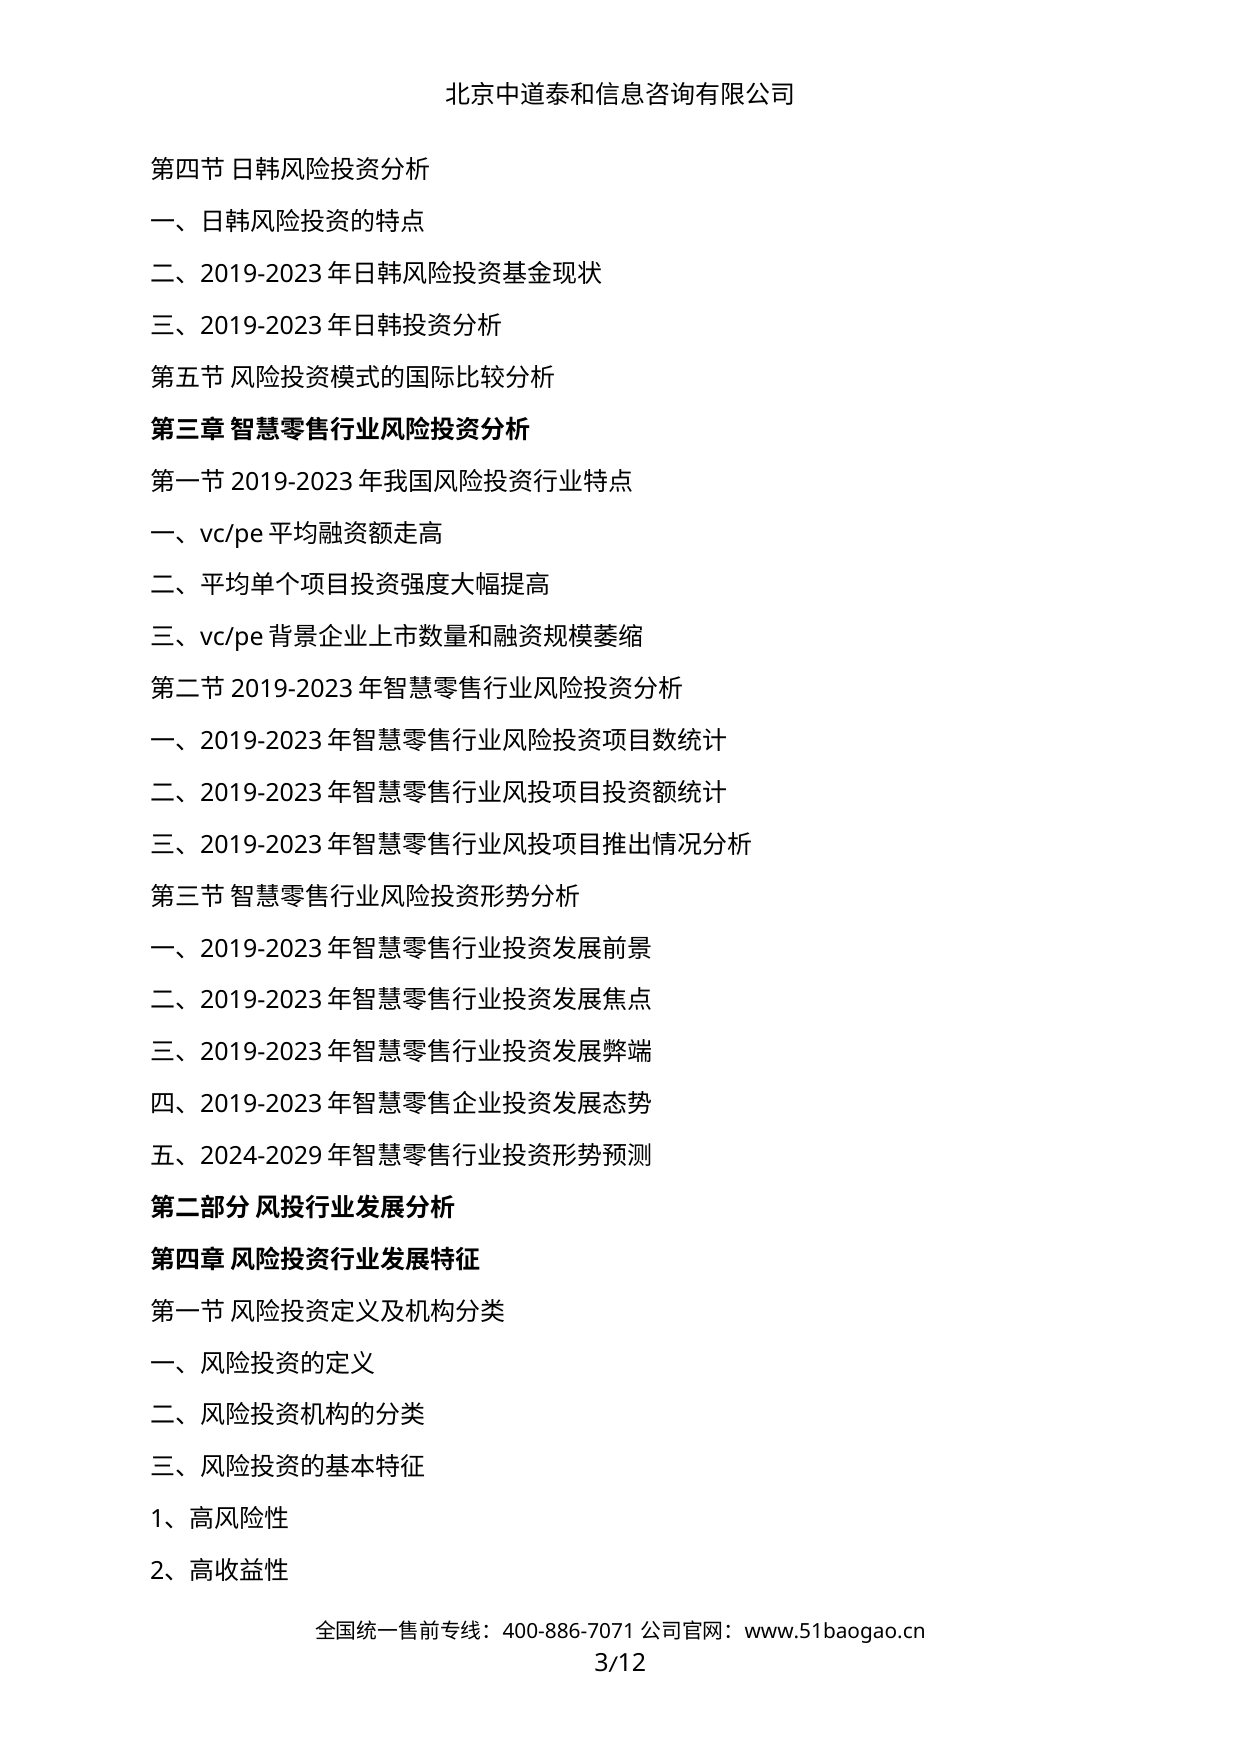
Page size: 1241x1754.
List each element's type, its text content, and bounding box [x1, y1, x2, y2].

text 二、风险投资机构的分类 [150, 1395, 1090, 1431]
text 一、2019-2023年智慧零售行业投资发展前景 [150, 928, 1090, 964]
text 第四节 日韩风险投资分析 [150, 150, 1090, 186]
text 二、平均单个项目投资强度大幅提高 [150, 565, 1090, 601]
text 二、2019-2023年智慧零售行业投资发展焦点 [150, 980, 1090, 1016]
text 二、2019-2023年智慧零售行业风投项目投资额统计 [150, 772, 1090, 809]
text 第一节 风险投资定义及机构分类 [150, 1291, 1090, 1327]
text 三、vc/pe背景企业上市数量和融资规模萎缩 [150, 617, 1090, 653]
text 四、2019-2023年智慧零售企业投资发展态势 [150, 1084, 1090, 1120]
text 一、vc/pe平均融资额走高 [150, 513, 1090, 549]
text 一、2019-2023年智慧零售行业风险投资项目数统计 [150, 721, 1090, 757]
text 一、日韩风险投资的特点 [150, 202, 1090, 238]
text 2、高收益性 [150, 1551, 1090, 1587]
text 第一节 2019-2023年我国风险投资行业特点 [150, 461, 1090, 497]
text 第四章 风险投资行业发展特征 [150, 1239, 1090, 1276]
text 第三章 智慧零售行业风险投资分析 [150, 409, 1090, 446]
text 五、2024-2029年智慧零售行业投资形势预测 [150, 1136, 1090, 1172]
text 三、风险投资的基本特征 [150, 1447, 1090, 1483]
text 1、高风险性 [150, 1499, 1090, 1535]
text 第五节 风险投资模式的国际比较分析 [150, 357, 1090, 394]
text 三、2019-2023年日韩投资分析 [150, 306, 1090, 342]
text 三、2019-2023年智慧零售行业风投项目推出情况分析 [150, 824, 1090, 861]
text 第二部分 风投行业发展分析 [150, 1187, 1090, 1224]
text 第二节 2019-2023年智慧零售行业风险投资分析 [150, 669, 1090, 705]
text 一、风险投资的定义 [150, 1343, 1090, 1379]
text 二、2019-2023年日韩风险投资基金现状 [150, 254, 1090, 290]
text 三、2019-2023年智慧零售行业投资发展弊端 [150, 1032, 1090, 1068]
text 第三节 智慧零售行业风险投资形势分析 [150, 876, 1090, 912]
